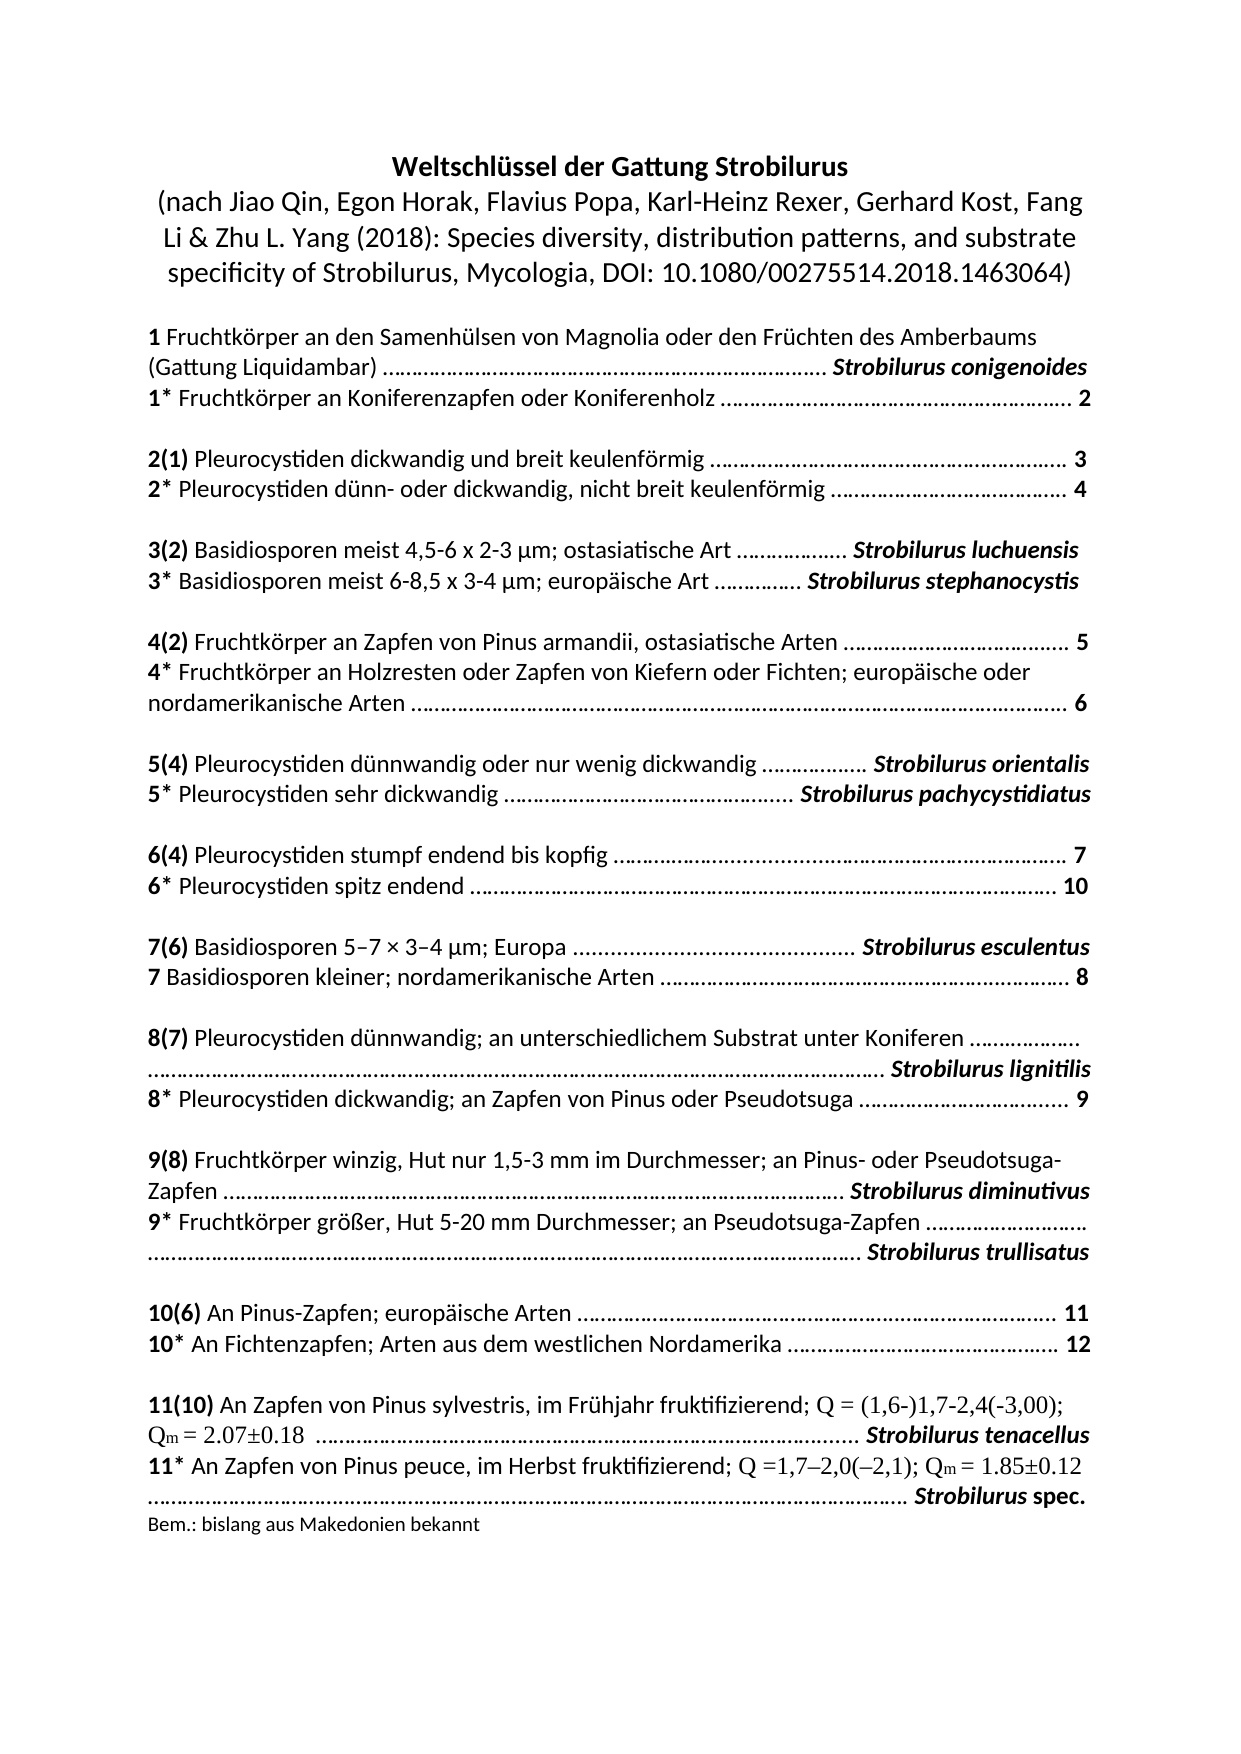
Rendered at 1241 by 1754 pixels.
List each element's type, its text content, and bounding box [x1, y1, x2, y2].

text 1 Fruchtkörper an den Samenhülsen von Magnolia oder den Früchten des Amberbaums (Gattung Liquidambar) ………………………………………………………………..… Strobilurus conigenoides [148, 321, 1093, 382]
text 2(1) Pleurocystiden dickwandig und breit keulenförmig ………………………………………………….…. 3 [148, 443, 1093, 473]
text 8* Pleurocystiden dickwandig; an Zapfen von Pinus oder Pseudotsuga …………………………...... 9 [148, 1084, 1093, 1114]
text 10(6) An Pinus-Zapfen; europäische Arten ………………………………………………..……………………... 11 [148, 1297, 1093, 1328]
text 1* Fruchtkörper an Koniferenzapfen oder Koniferenholz ………………………………………………….… 2 [148, 382, 1093, 412]
text 11(10) An Zapfen von Pinus sylvestris, im Frühjahr fruktifizierend; Q = (1,6-)1,7-2,4(-3,00); Qm = 2.07±0.18 ……………………………………………………………………………....... Strobilurus tenacellus [148, 1389, 1093, 1450]
text 6* Pleurocystiden spitz endend ………………………………………………………………………………………… 10 [148, 870, 1093, 901]
text 10* An Fichtenzapfen; Arten aus dem westlichen Nordamerika …………………………………….…. 12 [148, 1328, 1093, 1358]
text 4* Fruchtkörper an Holzresten oder Zapfen von Kiefern oder Fichten; europäische oder nordamerikanische Arten ………………………………………………………………………………………….……….. 6 [148, 656, 1093, 717]
text Bem.: bislang aus Makedonien bekannt [148, 1511, 1093, 1536]
text 7 Basidiosporen kleiner; nordamerikanische Arten …………………………………………………..………… 8 [148, 962, 1093, 992]
text 7(6) Basidiosporen 5–7 × 3–4 μm; Europa ............................................. Strobilurus esculentus [148, 931, 1093, 962]
text 5* Pleurocystiden sehr dickwandig ………………………………………..... Strobilurus pachycystidiatus [148, 778, 1093, 809]
text 4(2) Fruchtkörper an Zapfen von Pinus armandii, ostasiatische Arten ……………………………..…. 5 [148, 626, 1093, 656]
text 3* Basidiosporen meist 6-8,5 x 3-4 µm; europäische Art …………… Strobilurus stephanocystis [148, 565, 1093, 595]
text Weltschlüssel der Gattung Strobilurus [148, 148, 1093, 183]
text (nach Jiao Qin, Egon Horak, Flavius Popa, Karl-Heinz Rexer, Gerhard Kost, Fang Li & Zhu L. Yang (2018): Species diversity, distribution patterns, and substrate specificity of Strobilurus, Mycologia, DOI: 10.1080/00275514.2018.1463064) [148, 183, 1093, 290]
text 6(4) Pleurocystiden stumpf endend bis kopfig ……….……….................…………………….……………. 7 [148, 839, 1093, 870]
text 9* Fruchtkörper größer, Hut 5-20 mm Durchmesser; an Pseudotsuga-Zapfen ………………………. ………………………………………………………………………………….………………………… Strobilurus trullisatus [148, 1206, 1093, 1267]
text 2* Pleurocystiden dünn- oder dickwandig, nicht breit keulenförmig ………………………………….. 4 [148, 473, 1093, 504]
text 5(4) Pleurocystiden dünnwandig oder nur wenig dickwandig …………..…. Strobilurus orientalis [148, 748, 1093, 778]
text 3(2) Basidiosporen meist 4,5-6 x 2-3 µm; ostasiatische Art …………….… Strobilurus luchuensis [148, 534, 1093, 565]
text 9(8) Fruchtkörper winzig, Hut nur 1,5-3 mm im Durchmesser; an Pinus- oder Pseudotsuga-Zapfen ……………………………………………………………………………………………… Strobilurus diminutivus [148, 1145, 1093, 1206]
text 11* An Zapfen von Pinus peuce, im Herbst fruktifizierend; Q =1,7–2,0(–2,1); Qm = 1.85±0.12 ……………………………..……………………………………………………………………………………. Strobilurus spec. [148, 1450, 1093, 1511]
text 8(7) Pleurocystiden dünnwandig; an unterschiedlichem Substrat unter Koniferen …….………… ………………………..……………………………………………………………………………………… Strobilurus lignitilis [148, 1023, 1093, 1084]
